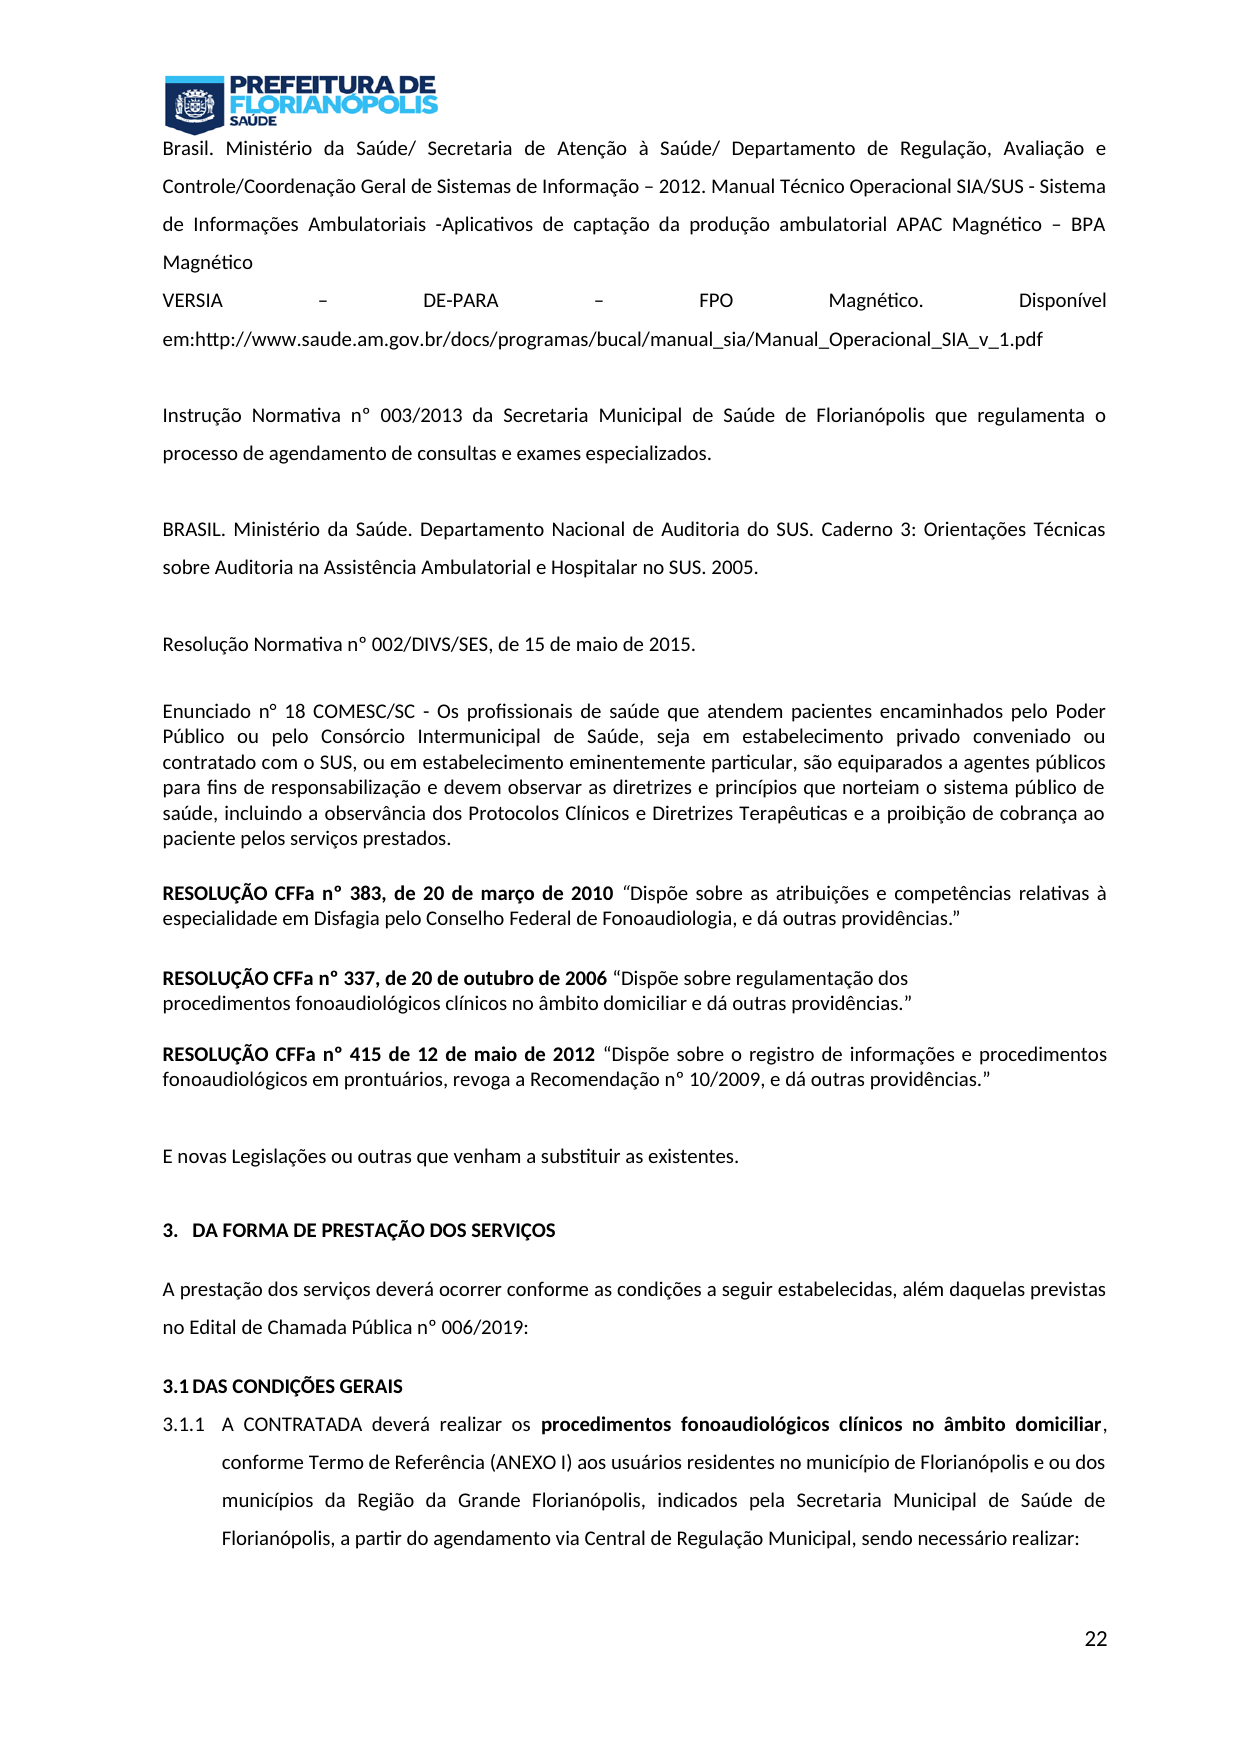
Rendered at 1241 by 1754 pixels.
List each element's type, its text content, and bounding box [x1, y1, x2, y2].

text Instrução Normativa nº 003/2013 da Secretaria Municipal de Saúde de Florianópolis que regulamenta o processo de agendamento de consultas e exames especializados. [162, 402, 1107, 466]
text Brasil. Ministério da Saúde/ Secretaria de Atenção à Saúde/ Departamento de Regulação, Avaliação e Controle/Coordenação Geral de Sistemas de Informação – 2012. Manual Técnico Operacional SIA/SUS - Sistema de Informações Ambulatoriais -Aplicativos de captação da produção ambulatorial APAC Magnético – BPA Magnético [162, 135, 1107, 275]
list DAS CONDIÇÕES GERAIS [162, 1373, 1107, 1398]
subtitle RESOLUÇÃO CFFa nº 383, de 20 de março de 2010 “Dispõe sobre as atribuições e competências relativas à especialidade em Disfagia pelo Conselho Federal de Fonoaudiologia, e dá outras providências.” [162, 880, 1107, 931]
text E novas Legislações ou outras que venham a substituir as existentes. [162, 1143, 1107, 1168]
text BRASIL. Ministério da Saúde. Departamento Nacional de Auditoria do SUS. Caderno 3: Orientações Técnicas sobre Auditoria na Assistência Ambulatorial e Hospitalar no SUS. 2005. [162, 516, 1107, 580]
text A prestação dos serviços deverá ocorrer conforme as condições a seguir estabelecidas, além daquelas previstas no Edital de Chamada Pública nº 006/2019: [162, 1276, 1107, 1339]
list DA FORMA DE PRESTAÇÃO DOS SERVIÇOS [162, 1217, 1107, 1242]
list A CONTRATADA deverá realizar os procedimentos fonoaudiológicos clínicos no âmbito domiciliar, conforme Termo de Referência (ANEXO I) aos usuários residentes no município de Florianópolis e ou dos municípios da Região da Grande Florianópolis, indicados pela Secretaria Municipal de Saúde de Florianópolis, a partir do agendamento via Central de Regulação Municipal, sendo necessário realizar: [162, 1411, 1107, 1551]
title RESOLUÇÃO CFFa nº 337, de 20 de outubro de 2006 “Dispõe sobre regulamentação dos procedimentos fonoaudiológicos clínicos no âmbito domiciliar e dá outras providências.” [162, 965, 1107, 1016]
picture [162, 73, 444, 136]
text VERSIA – DE-PARA – FPO Magnético. Disponível em:http://www.saude.am.gov.br/docs/programas/bucal/manual_sia/Manual_Operacional_SIA_v_1.pdf [162, 288, 1107, 351]
text Resolução Normativa nº 002/DIVS/SES, de 15 de maio de 2015. [162, 631, 1107, 656]
text Enunciado n° 18 COMESC/SC - Os profissionais de saúde que atendem pacientes encaminhados pelo Poder Público ou pelo Consórcio Intermunicipal de Saúde, seja em estabelecimento privado conveniado ou contratado com o SUS, ou em estabelecimento eminentemente particular, são equiparados a agentes públicos para fins de responsabilização e devem observar as diretrizes e princípios que norteiam o sistema público de saúde, incluindo a observância dos Protocolos Clínicos e Diretrizes Terapêuticas e a proibição de cobrança ao paciente pelos serviços prestados. [162, 698, 1107, 851]
text RESOLUÇÃO CFFa nº 415 de 12 de maio de 2012 “Dispõe sobre o registro de informações e procedimentos fonoaudiológicos em prontuários, revoga a Recomendação nº 10/2009, e dá outras providências.” [162, 1041, 1107, 1092]
